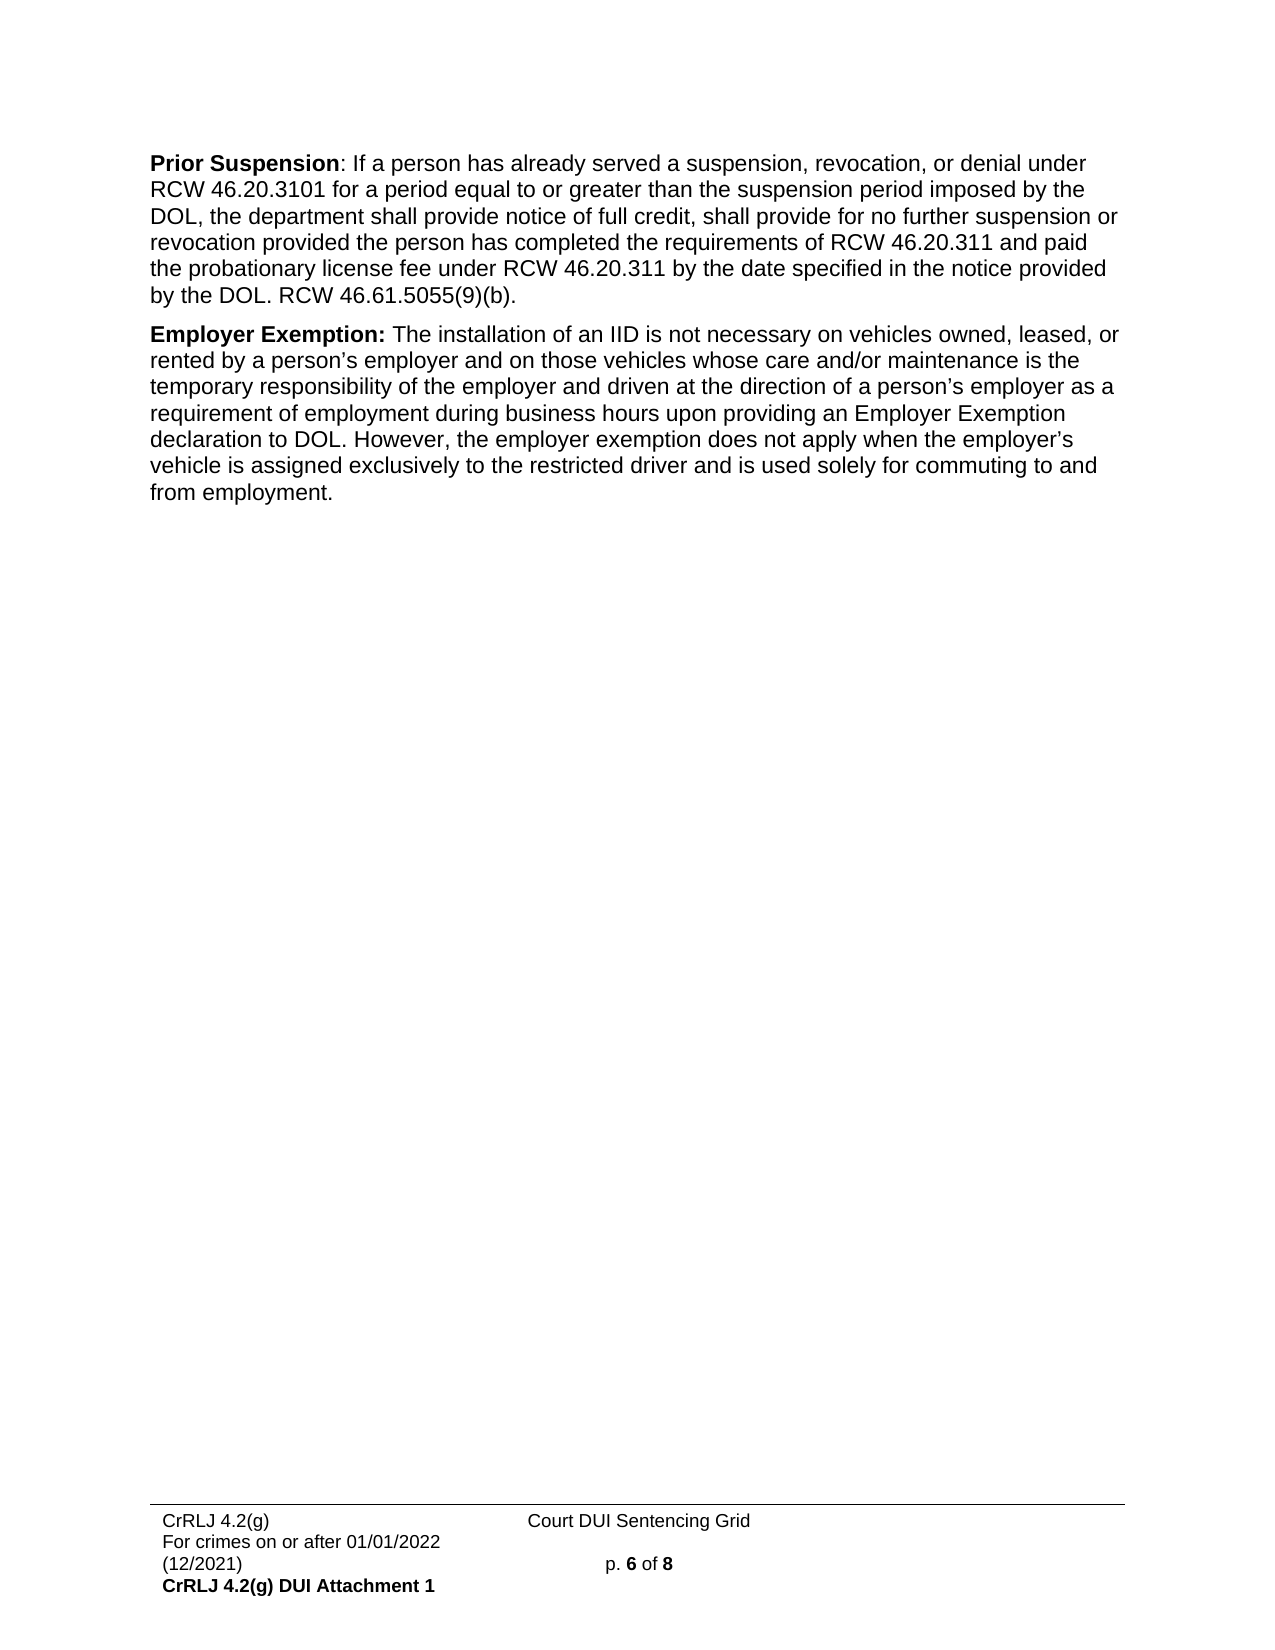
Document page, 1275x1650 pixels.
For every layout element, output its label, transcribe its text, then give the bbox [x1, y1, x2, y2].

text Employer Exemption: The installation of an IID is not necessary on vehicles owned, leased, or rented by a person’s employer and on those vehicles whose care and/or maintenance is the temporary responsibility of the employer and driven at the direction of a person’s employer as a requirement of employment during business hours upon providing an Employer Exemption declaration to DOL. However, the employer exemption does not apply when the employer’s vehicle is assigned exclusively to the restricted driver and is used solely for commuting to and from employment. [150, 321, 1125, 505]
text Prior Suspension: If a person has already served a suspension, revocation, or denial under RCW 46.20.3101 for a period equal to or greater than the suspension period imposed by the DOL, the department shall provide notice of full credit, shall provide for no further suspension or revocation provided the person has completed the requirements of RCW 46.20.311 and paid the probationary license fee under RCW 46.20.311 by the date specified in the notice provided by the DOL. RCW 46.61.5055(9)(b). [150, 150, 1125, 308]
